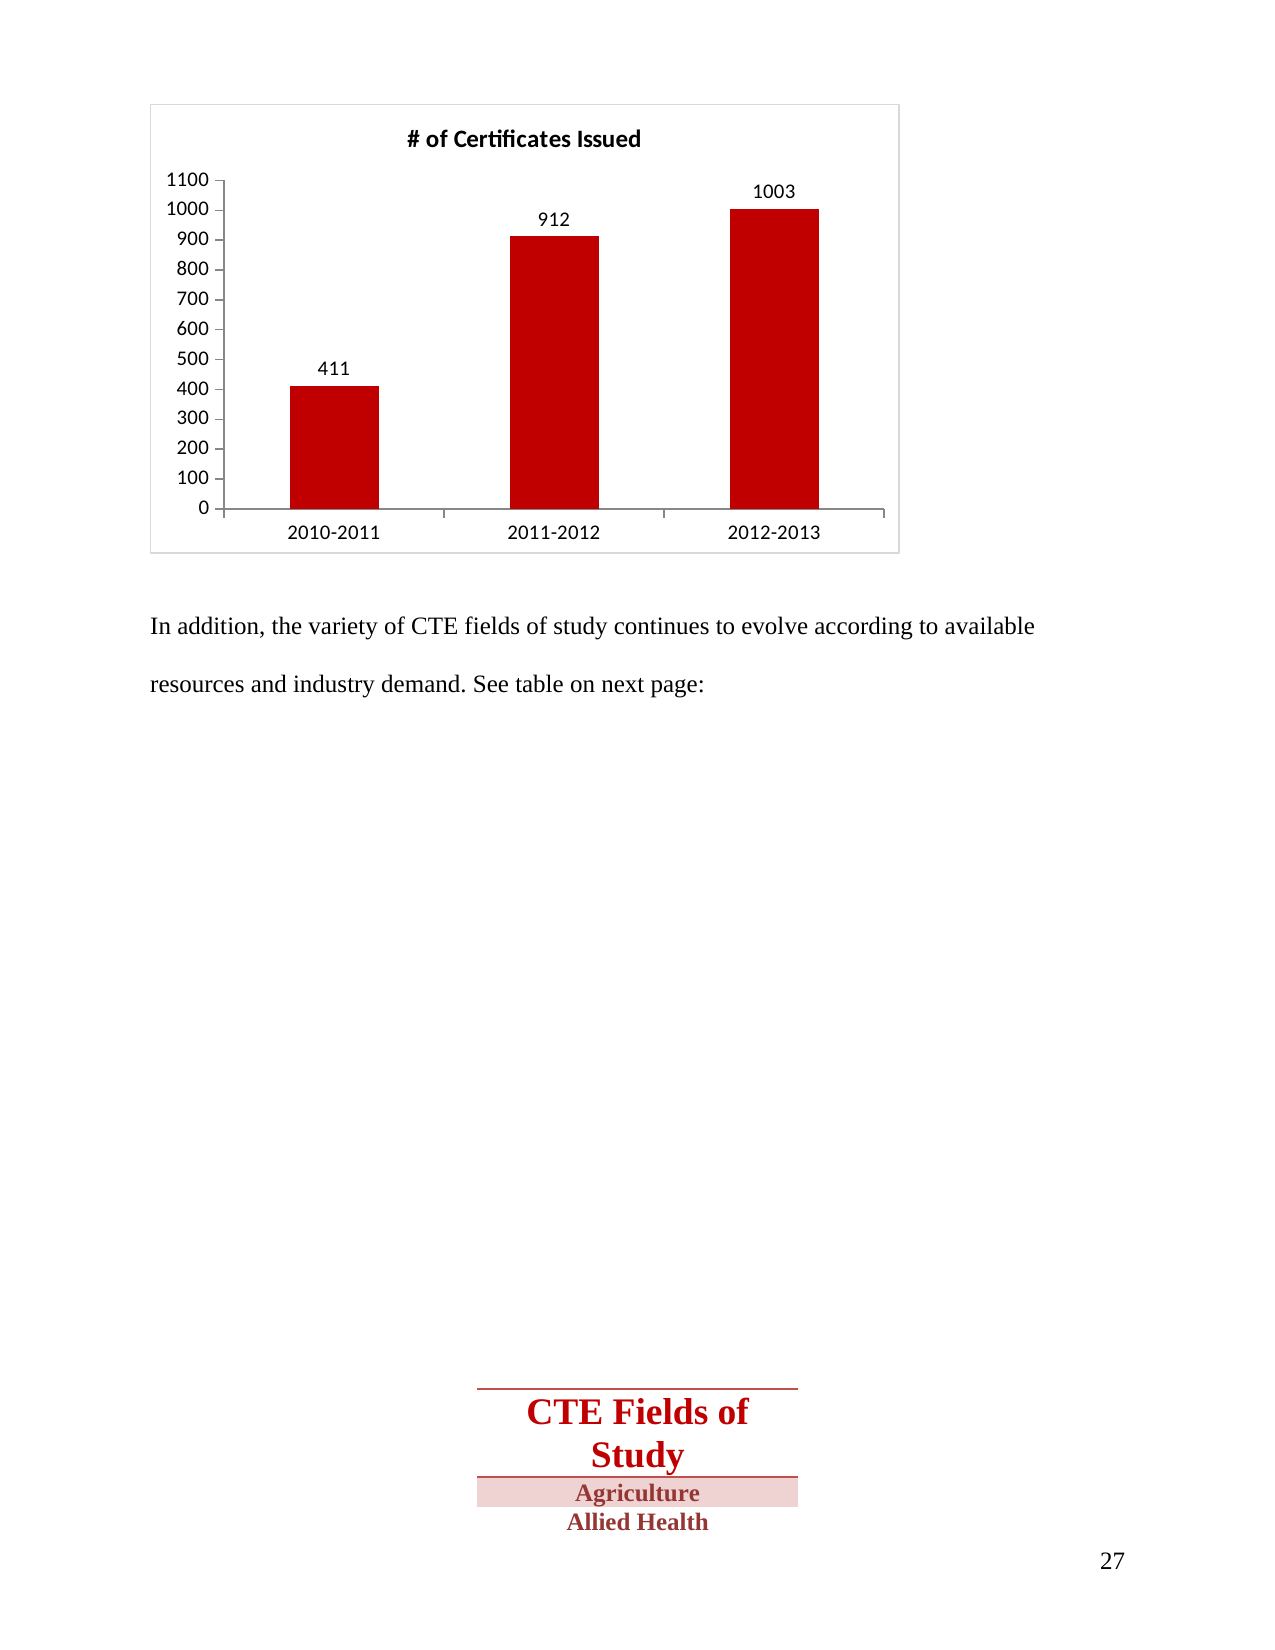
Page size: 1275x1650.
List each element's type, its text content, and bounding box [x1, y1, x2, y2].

text In addition, the variety of CTE fields of study continues to evolve according to available resources and industry demand. See table on next page: [150, 611, 1125, 697]
table_header CTE Fields of Study [477, 1390, 798, 1476]
table_cell Agriculture [477, 1478, 798, 1507]
table_cell Allied Health [477, 1507, 798, 1535]
